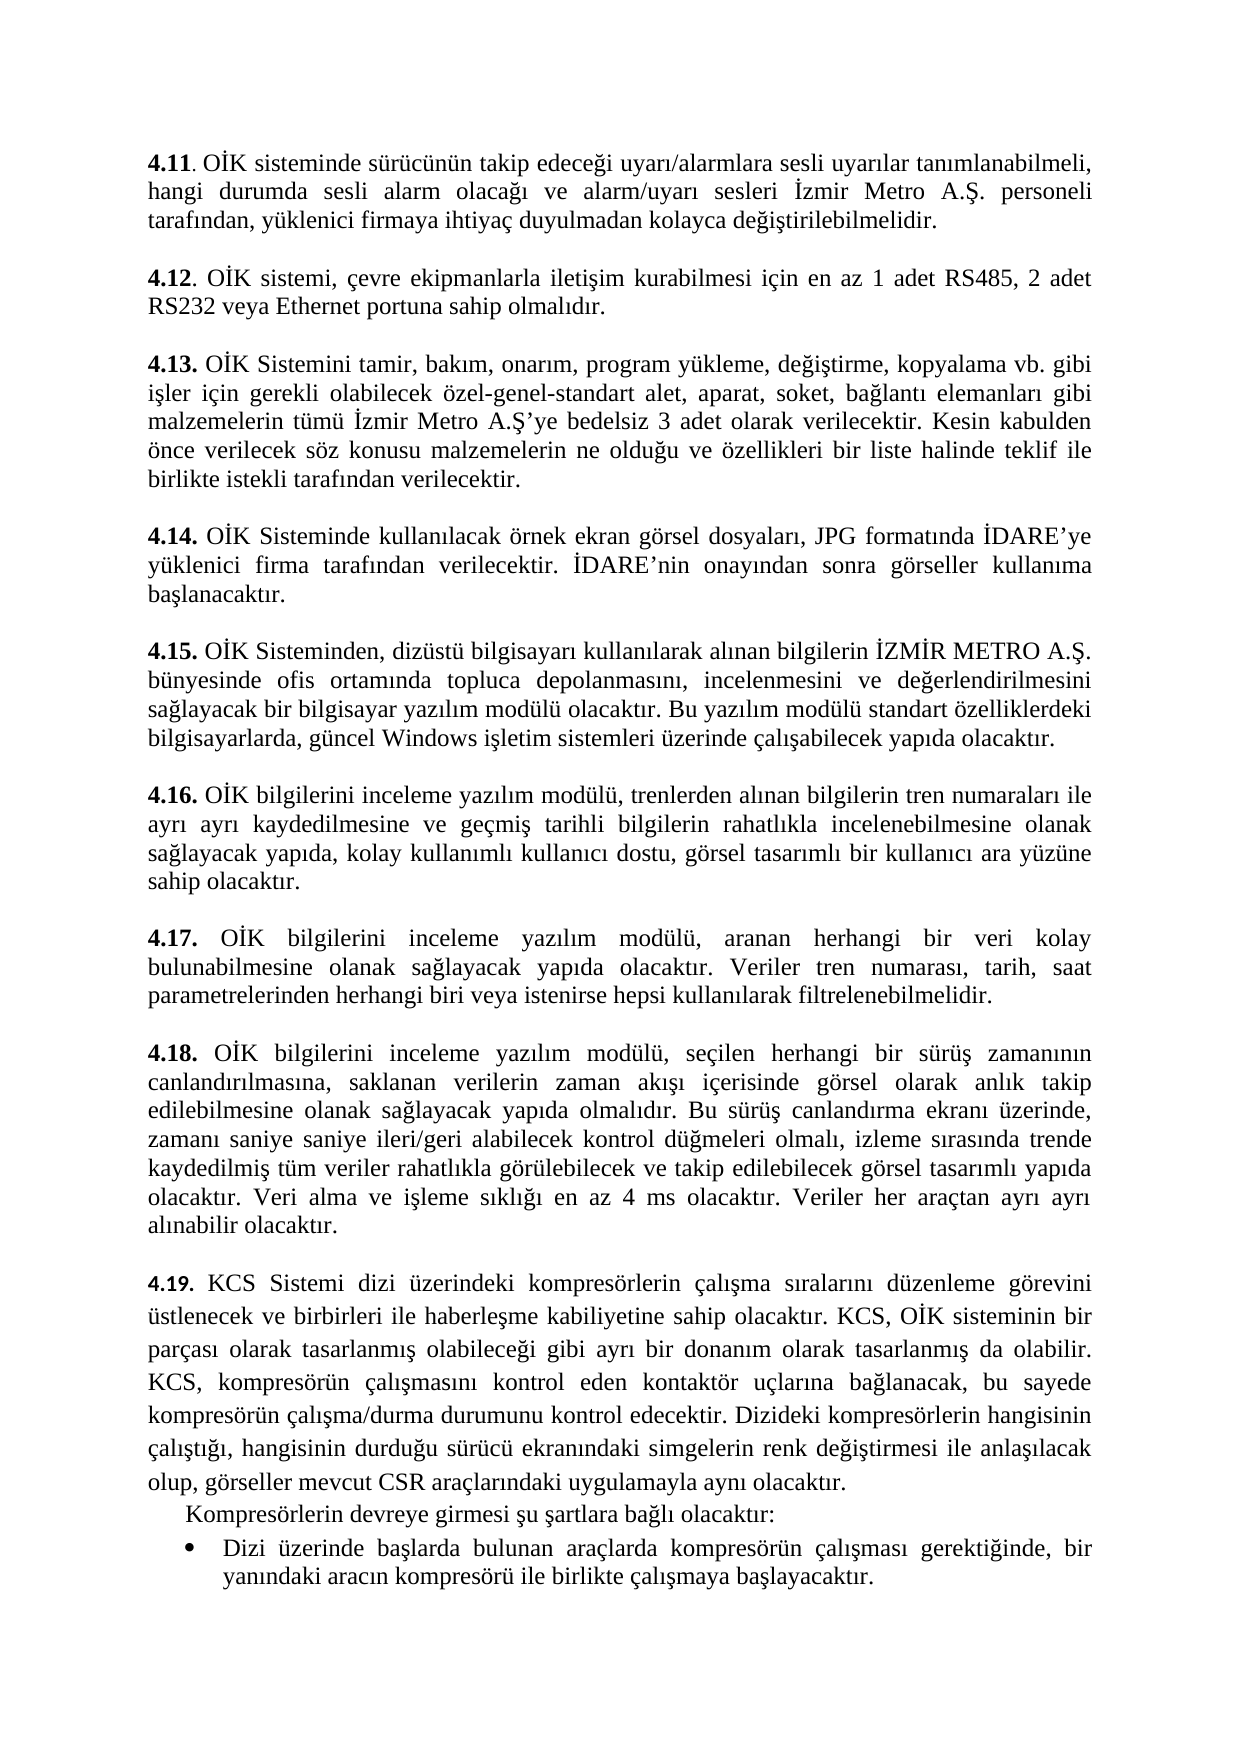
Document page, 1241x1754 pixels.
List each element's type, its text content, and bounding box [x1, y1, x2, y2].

text 4.18. OİK bilgilerini inceleme yazılım modülü, seçilen herhangi bir sürüş zamanının canlandırılmasına, saklanan verilerin zaman akışı içerisinde görsel olarak anlık takip edilebilmesine olanak sağlayacak yapıda olmalıdır. Bu sürüş canlandırma ekranı üzerinde, zamanı saniye saniye ileri/geri alabilecek kontrol düğmeleri olmalı, izleme sırasında trende kaydedilmiş tüm veriler rahatlıkla görülebilecek ve takip edilebilecek görsel tasarımlı yapıda olacaktır. Veri alma ve işleme sıklığı en az 4 ms olacaktır. Veriler her araçtan ayrı ayrı alınabilir olacaktır. [148, 1038, 1093, 1239]
text 4.13. OİK Sistemini tamir, bakım, onarım, program yükleme, değiştirme, kopyalama vb. gibi işler için gerekli olabilecek özel-genel-standart alet, aparat, soket, bağlantı elemanları gibi malzemelerin tümü İzmir Metro A.Ş’ye bedelsiz 3 adet olarak verilecektir. Kesin kabulden önce verilecek söz konusu malzemelerin ne olduğu ve özellikleri bir liste halinde teklif ile birlikte istekli tarafından verilecektir. [148, 349, 1093, 493]
text 4.12. OİK sistemi, çevre ekipmanlarla iletişim kurabilmesi için en az 1 adet RS485, 2 adet RS232 veya Ethernet portuna sahip olmalıdır. [148, 263, 1093, 320]
text 4.19. KCS Sistemi dizi üzerindeki kompresörlerin çalışma sıralarını düzenleme görevini üstlenecek ve birbirleri ile haberleşme kabiliyetine sahip olacaktır. KCS, OİK sisteminin bir parçası olarak tasarlanmış olabileceği gibi ayrı bir donanım olarak tasarlanmış da olabilir. KCS, kompresörün çalışmasını kontrol eden kontaktör uçlarına bağlanacak, bu sayede kompresörün çalışma/durma durumunu kontrol edecektir. Dizideki kompresörlerin hangisinin çalıştığı, hangisinin durduğu sürücü ekranındaki simgelerin renk değiştirmesi ile anlaşılacak olup, görseller mevcut CSR araçlarındaki uygulamayla aynı olacaktır. [148, 1268, 1093, 1495]
text 4.17. OİK bilgilerini inceleme yazılım modülü, aranan herhangi bir veri kolay bulunabilmesine olanak sağlayacak yapıda olacaktır. Veriler tren numarası, tarih, saat parametrelerinden herhangi biri veya istenirse hepsi kullanılarak filtrelenebilmelidir. [148, 923, 1093, 1009]
list Dizi üzerinde başlarda bulunan araçlarda kompresörün çalışması gerektiğinde, bir yanındaki aracın kompresörü ile birlikte çalışmaya başlayacaktır. [185, 1533, 1093, 1590]
text 4.14. OİK Sisteminde kullanılacak örnek ekran görsel dosyaları, JPG formatında İDARE’ye yüklenici firma tarafından verilecektir. İDARE’nin onayından sonra görseller kullanıma başlanacaktır. [148, 521, 1093, 608]
text 4.15. OİK Sisteminden, dizüstü bilgisayarı kullanılarak alınan bilgilerin İZMİR METRO A.Ş. bünyesinde ofis ortamında topluca depolanmasını, incelenmesini ve değerlendirilmesini sağlayacak bir bilgisayar yazılım modülü olacaktır. Bu yazılım modülü standart özelliklerdeki bilgisayarlarda, güncel Windows işletim sistemleri üzerinde çalışabilecek yapıda olacaktır. [148, 636, 1093, 751]
text 4.11. OİK sisteminde sürücünün takip edeceği uyarı/alarmlara sesli uyarılar tanımlanabilmeli, hangi durumda sesli alarm olacağı ve alarm/uyarı sesleri İzmir Metro A.Ş. personeli tarafından, yüklenici firmaya ihtiyaç duyulmadan kolayca değiştirilebilmelidir. [148, 148, 1093, 234]
text Kompresörlerin devreye girmesi şu şartlara bağlı olacaktır: [148, 1499, 1093, 1528]
text 4.16. OİK bilgilerini inceleme yazılım modülü, trenlerden alınan bilgilerin tren numaraları ile ayrı ayrı kaydedilmesine ve geçmiş tarihli bilgilerin rahatlıkla incelenebilmesine olanak sağlayacak yapıda, kolay kullanımlı kullanıcı dostu, görsel tasarımlı bir kullanıcı ara yüzüne sahip olacaktır. [148, 780, 1093, 895]
